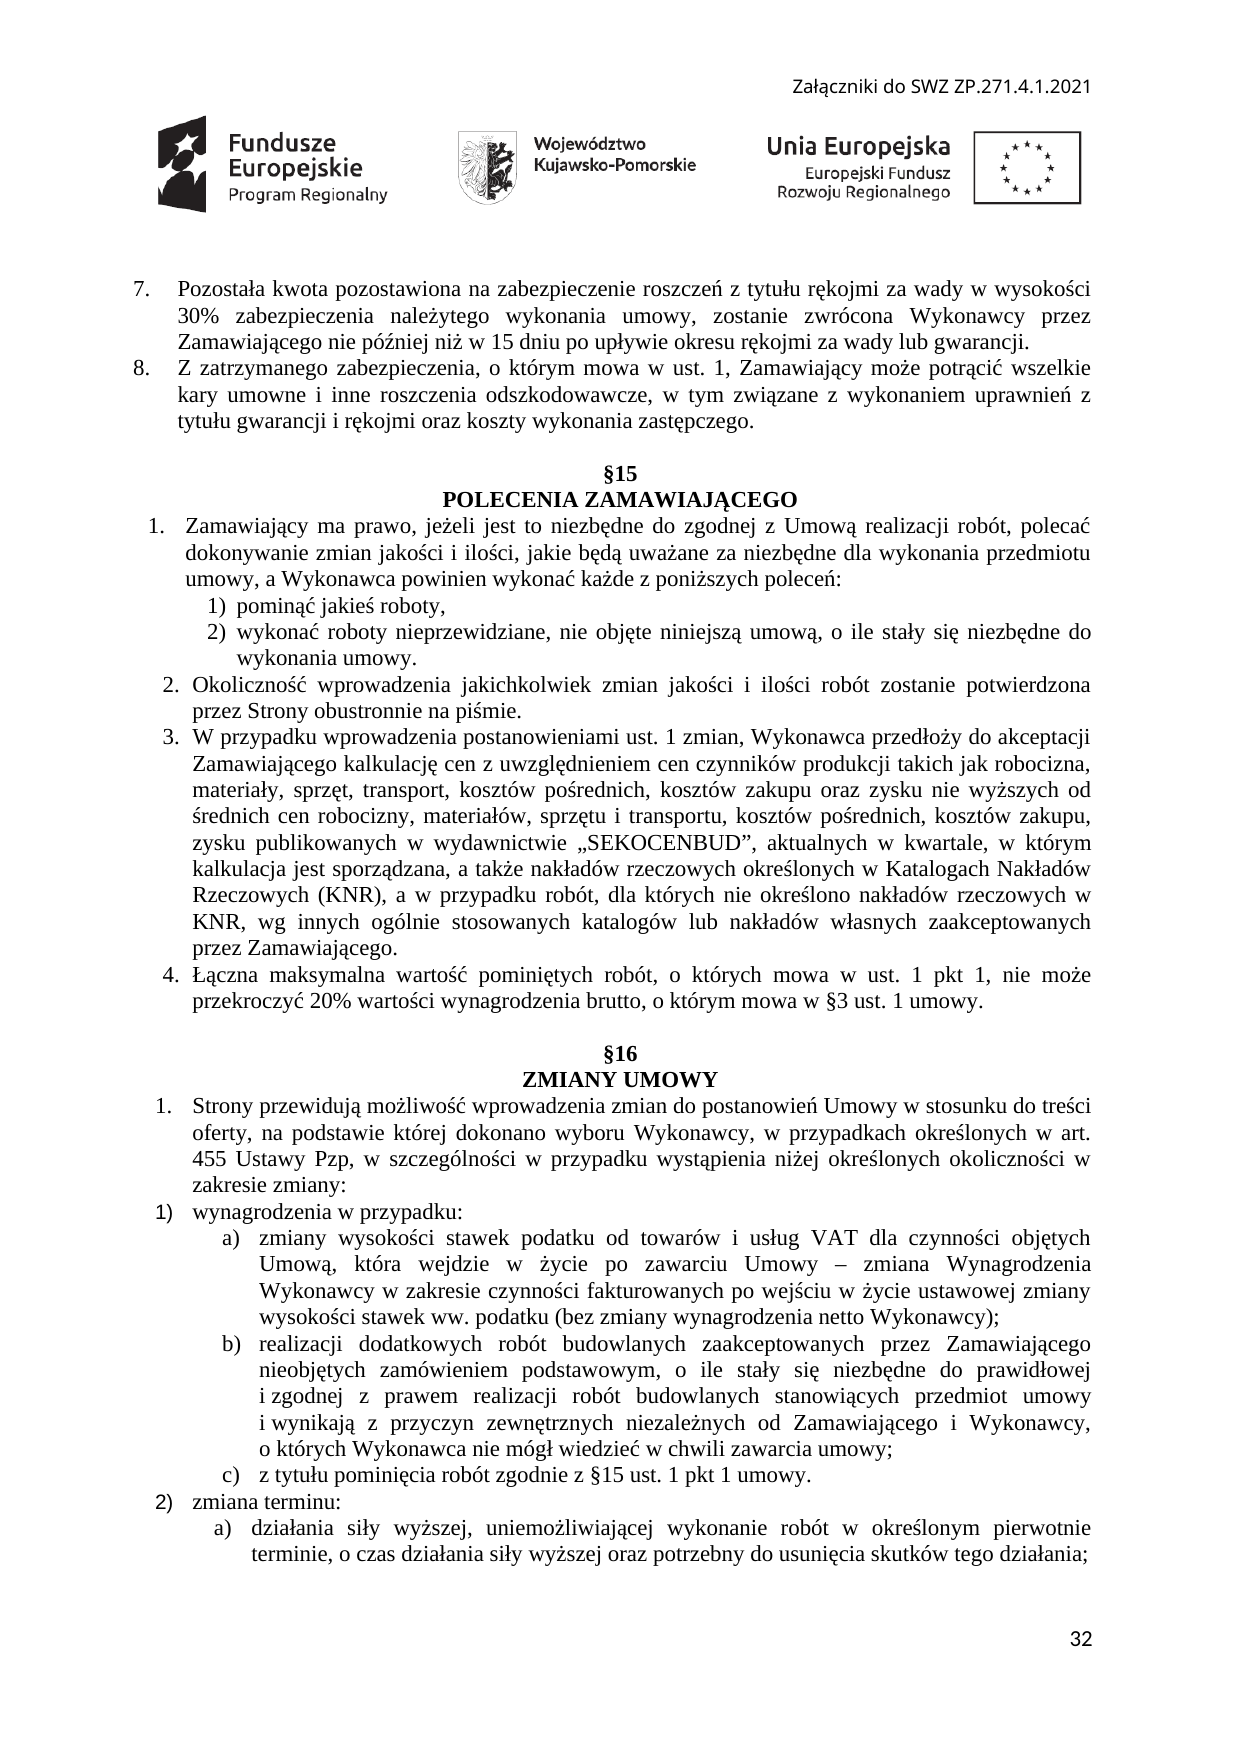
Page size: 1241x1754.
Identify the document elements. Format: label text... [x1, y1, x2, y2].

list Pozostała kwota pozostawiona na zabezpieczenie roszczeń z tytułu rękojmi za wady w wysokości 30% zabezpieczenia należytego wykonania umowy, zostanie zwrócona Wykonawcy przez Zamawiającego nie później niż w 15 dniu po upływie okresu rękojmi za wady lub gwarancji. [133, 275, 1092, 354]
list pominąć jakieś roboty, [207, 592, 1092, 618]
text §15 [148, 460, 1092, 486]
list realizacji dodatkowych robót budowlanych zaakceptowanych przez Zamawiającego nieobjętych zamówieniem podstawowym, o ile stały się niezbędne do prawidłowej i zgodnej z prawem realizacji robót budowlanych stanowiących przedmiot umowy i wynikają z przyczyn zewnętrznych niezależnych od Zamawiającego i Wykonawcy, o których Wykonawca nie mógł wiedzieć w chwili zawarcia umowy; [222, 1329, 1092, 1461]
list z tytułu pominięcia robót zgodnie z §15 ust. 1 pkt 1 umowy. [222, 1461, 1092, 1488]
text §16 [148, 1040, 1092, 1066]
text POLECENIA ZAMAWIAJĄCEGO [148, 486, 1092, 513]
list wykonać roboty nieprzewidziane, nie objęte niniejszą umową, o ile stały się niezbędne do wykonania umowy. [207, 618, 1092, 671]
list W przypadku wprowadzenia postanowieniami ust. 1 zmian, Wykonawca przedłoży do akceptacji Zamawiającego kalkulację cen z uwzględnieniem cen czynników produkcji takich jak robocizna, materiały, sprzęt, transport, kosztów pośrednich, kosztów zakupu oraz zysku nie wyższych od średnich cen robocizny, materiałów, sprzętu i transportu, kosztów pośrednich, kosztów zakupu, zysku publikowanych w wydawnictwie „SEKOCENBUD”, aktualnych w kwartale, w którym kalkulacja jest sporządzana, a także nakładów rzeczowych określonych w Katalogach Nakładów Rzeczowych (KNR), a w przypadku robót, dla których nie określono nakładów rzeczowych w KNR, wg innych ogólnie stosowanych katalogów lub nakładów własnych zaakceptowanych przez Zamawiającego. [162, 723, 1092, 961]
list zmiana terminu: [155, 1488, 1092, 1514]
list wynagrodzenia w przypadku: [155, 1198, 1092, 1224]
list Z zatrzymanego zabezpieczenia, o którym mowa w ust. 1, Zamawiający może potrącić wszelkie kary umowne i inne roszczenia odszkodowawcze, w tym związane z wykonaniem uprawnień z tytułu gwarancji i rękojmi oraz koszty wykonania zastępczego. [133, 354, 1092, 433]
list zmiany wysokości stawek podatku od towarów i usług VAT dla czynności objętych Umową, która wejdzie w życie po zawarciu Umowy – zmiana Wynagrodzenia Wykonawcy w zakresie czynności fakturowanych po wejściu w życie ustawowej zmiany wysokości stawek ww. podatku (bez zmiany wynagrodzenia netto Wykonawcy); [222, 1224, 1092, 1329]
list Strony przewidują możliwość wprowadzenia zmian do postanowień Umowy w stosunku do treści oferty, na podstawie której dokonano wyboru Wykonawcy, w przypadkach określonych w art. 455 Ustawy Pzp, w szczególności w przypadku wystąpienia niżej określonych okoliczności w zakresie zmiany: [155, 1092, 1092, 1198]
text ZMIANY UMOWY [148, 1066, 1092, 1092]
list działania siły wyższej, uniemożliwiającej wykonanie robót w określonym pierwotnie terminie, o czas działania siły wyższej oraz potrzebny do usunięcia skutków tego działania; [214, 1514, 1092, 1567]
picture [147, 99, 1093, 225]
list Łączna maksymalna wartość pominiętych robót, o których mowa w ust. 1 pkt 1, nie może przekroczyć 20% wartości wynagrodzenia brutto, o którym mowa w §3 ust. 1 umowy. [162, 961, 1092, 1013]
list Okoliczność wprowadzenia jakichkolwiek zmian jakości i ilości robót zostanie potwierdzona przez Strony obustronnie na piśmie. [162, 671, 1092, 723]
list Zamawiający ma prawo, jeżeli jest to niezbędne do zgodnej z Umową realizacji robót, polecać dokonywanie zmian jakości i ilości, jakie będą uważane za niezbędne dla wykonania przedmiotu umowy, a Wykonawca powinien wykonać każde z poniższych poleceń: [148, 513, 1092, 592]
